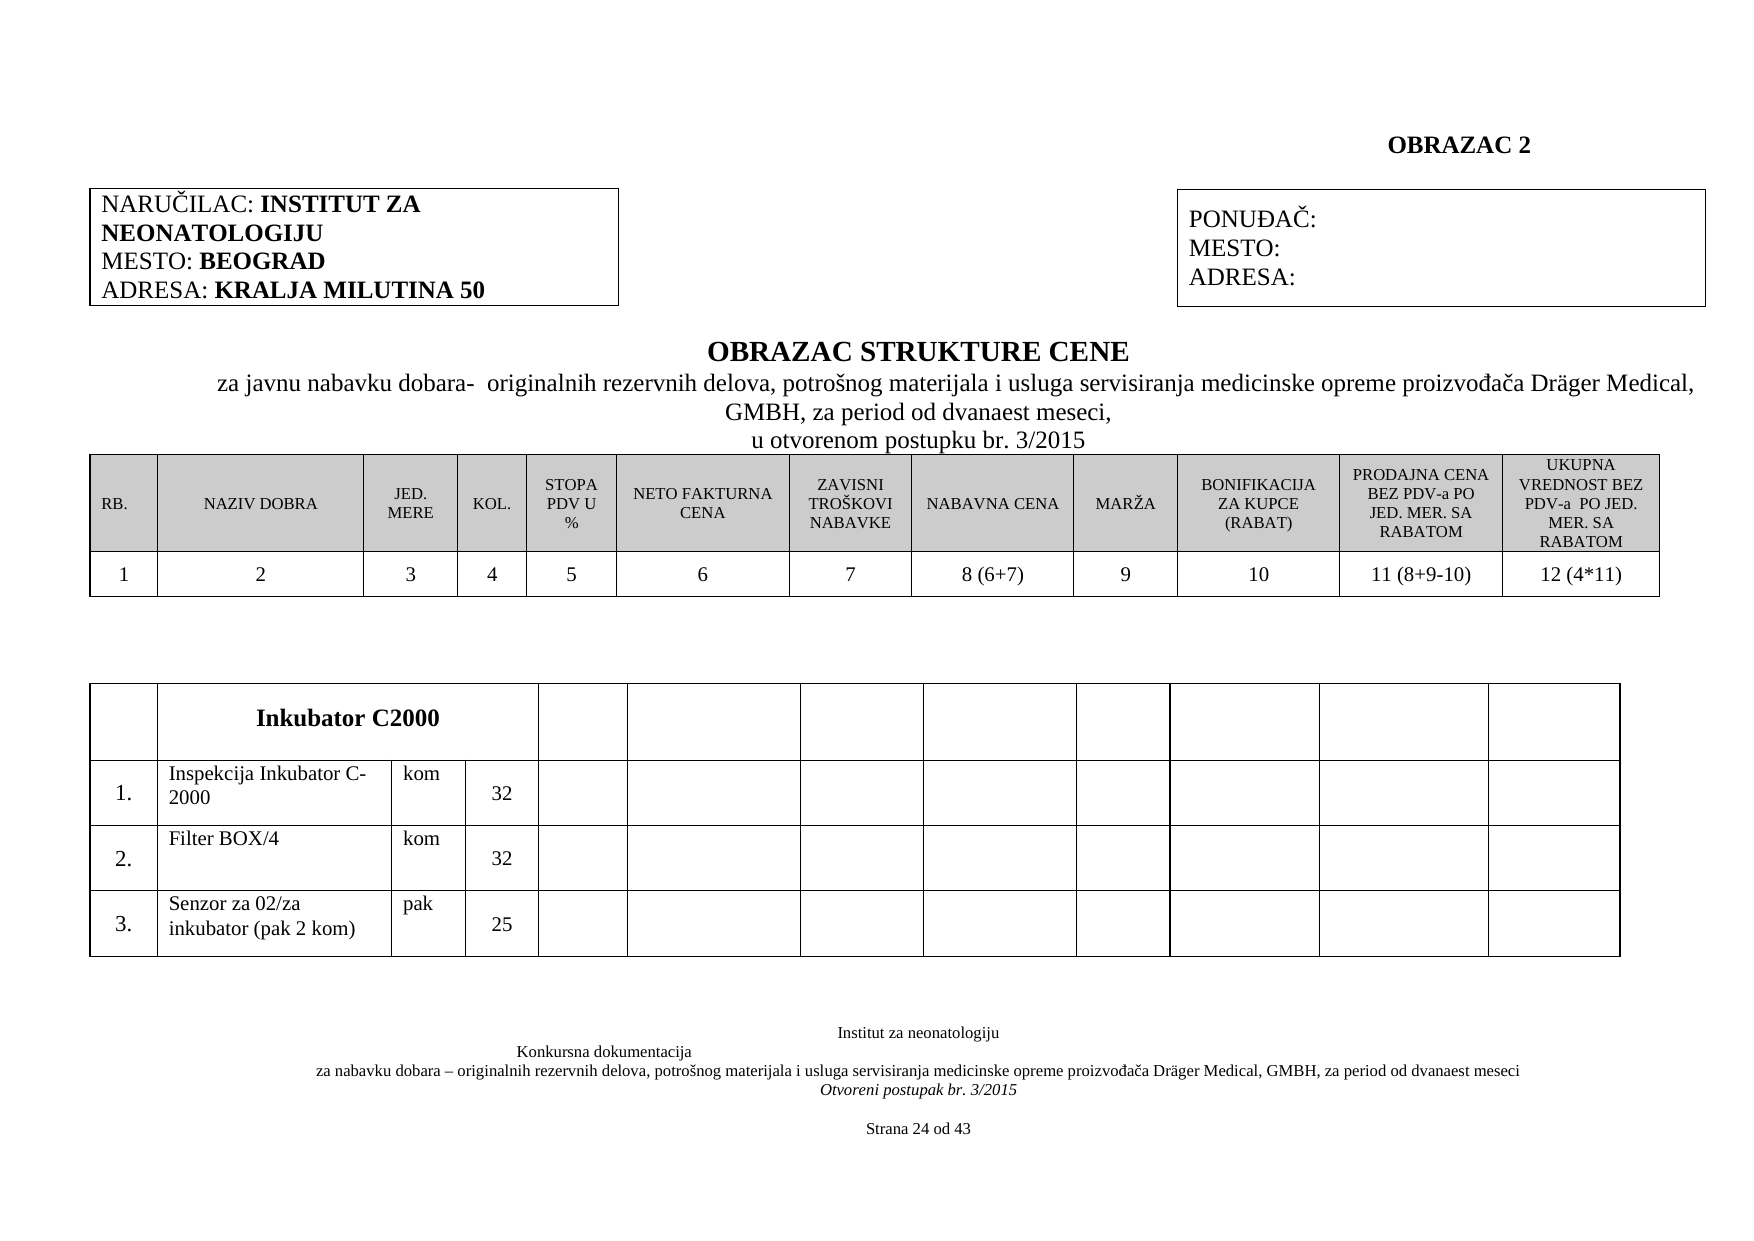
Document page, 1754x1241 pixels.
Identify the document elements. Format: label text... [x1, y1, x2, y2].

table_cell [1489, 826, 1619, 890]
table_cell [628, 826, 800, 890]
table_cell 2 [158, 552, 363, 596]
table_cell 32 [466, 761, 538, 825]
table_header [628, 684, 800, 759]
table_cell [1171, 826, 1319, 890]
table_cell [628, 761, 800, 825]
table_cell 10 [1178, 552, 1339, 596]
table_header NARUČILAC: INSTITUT ZA NEONATOLOGIJU MESTO: BEOGRAD ADRESA: KRALJA MILUTINA 50 [91, 189, 618, 304]
table_cell 6 [617, 552, 789, 596]
table_cell kom [392, 826, 465, 890]
table_cell pak [392, 891, 465, 956]
table_cell [1489, 761, 1619, 825]
table_header STOPA PDV U % [527, 455, 616, 551]
table_header JED. MERE [364, 455, 457, 551]
table_header BONIFIKACIJA ZA KUPCE (RABAT) [1178, 455, 1339, 551]
text za javnu nabavku dobara- originalnih rezervnih delova, potrošnog materijala i usluga servisiranja medicinske opreme proizvođača Dräger Medical, GMBH, za period od dvanaest meseci, [112, 368, 1724, 425]
table_cell [539, 826, 627, 890]
table_cell 7 [790, 552, 911, 596]
table_header RB. [91, 455, 157, 551]
table_cell 1. [91, 761, 157, 825]
table_cell 3 [364, 552, 457, 596]
table_cell Filter BOX/4 [158, 826, 391, 890]
table_header MARŽA [1074, 455, 1177, 551]
table_cell 25 [466, 891, 538, 956]
table_cell [1320, 826, 1488, 890]
table_header Inkubator C2000 [158, 684, 538, 759]
table_cell 9 [1074, 552, 1177, 596]
table_cell 4 [458, 552, 526, 596]
table_cell 11 (8+9-10) [1340, 552, 1502, 596]
table_cell 1 [91, 552, 157, 596]
text OBRAZAC 2 [112, 130, 1724, 159]
table_cell 8 (6+7) [912, 552, 1073, 596]
table_header NETO FAKTURNA CENA [617, 455, 789, 551]
table_header [1171, 684, 1319, 759]
table_cell 12 (4*11) [1503, 552, 1659, 596]
table_cell [801, 891, 923, 956]
text OBRAZAC STRUKTURE CENE [112, 334, 1724, 368]
table_header [924, 684, 1076, 759]
table_cell Inspekcija Inkubator C-2000 [158, 761, 391, 825]
table_header NAZIV DOBRA [158, 455, 363, 551]
table_header [1489, 684, 1619, 759]
table_cell [924, 891, 1076, 956]
table_cell [1077, 826, 1169, 890]
table_cell [924, 761, 1076, 825]
table_cell 5 [527, 552, 616, 596]
table_cell [1077, 891, 1169, 956]
table_header [91, 684, 157, 759]
table_header [1077, 684, 1169, 759]
table_cell [1320, 891, 1488, 956]
table_cell [801, 761, 923, 825]
table_cell [801, 826, 923, 890]
table_cell 3. [91, 891, 157, 956]
table_cell [1171, 761, 1319, 825]
table_header [801, 684, 923, 759]
table_cell 32 [466, 826, 538, 890]
table_cell [1077, 761, 1169, 825]
table_cell [1171, 891, 1319, 956]
table_cell [924, 826, 1076, 890]
table_cell 2. [91, 826, 157, 890]
table_header UKUPNA VREDNOST BEZ PDV-a PO JED. MER. SA RABATOM [1503, 455, 1659, 551]
table_cell [1489, 891, 1619, 956]
table_header PRODAJNA CENA BEZ PDV-a PO JED. MER. SA RABATOM [1340, 455, 1502, 551]
table_header PONUĐAČ: MESTO: ADRESA: [1178, 190, 1705, 306]
table_header KOL. [458, 455, 526, 551]
table_header [1320, 684, 1488, 759]
table_header NABAVNA CENA [912, 455, 1073, 551]
table_header ZAVISNI TROŠKOVI NABAVKE [790, 455, 911, 551]
table_cell [1320, 761, 1488, 825]
table_cell Senzor za 02/za inkubator (pak 2 kom) [158, 891, 391, 956]
table_cell [539, 891, 627, 956]
table_header [539, 684, 627, 759]
table_cell [628, 891, 800, 956]
table_cell kom [392, 761, 465, 825]
text u otvorenom postupku br. 3/2015 [112, 425, 1724, 454]
table_cell [539, 761, 627, 825]
